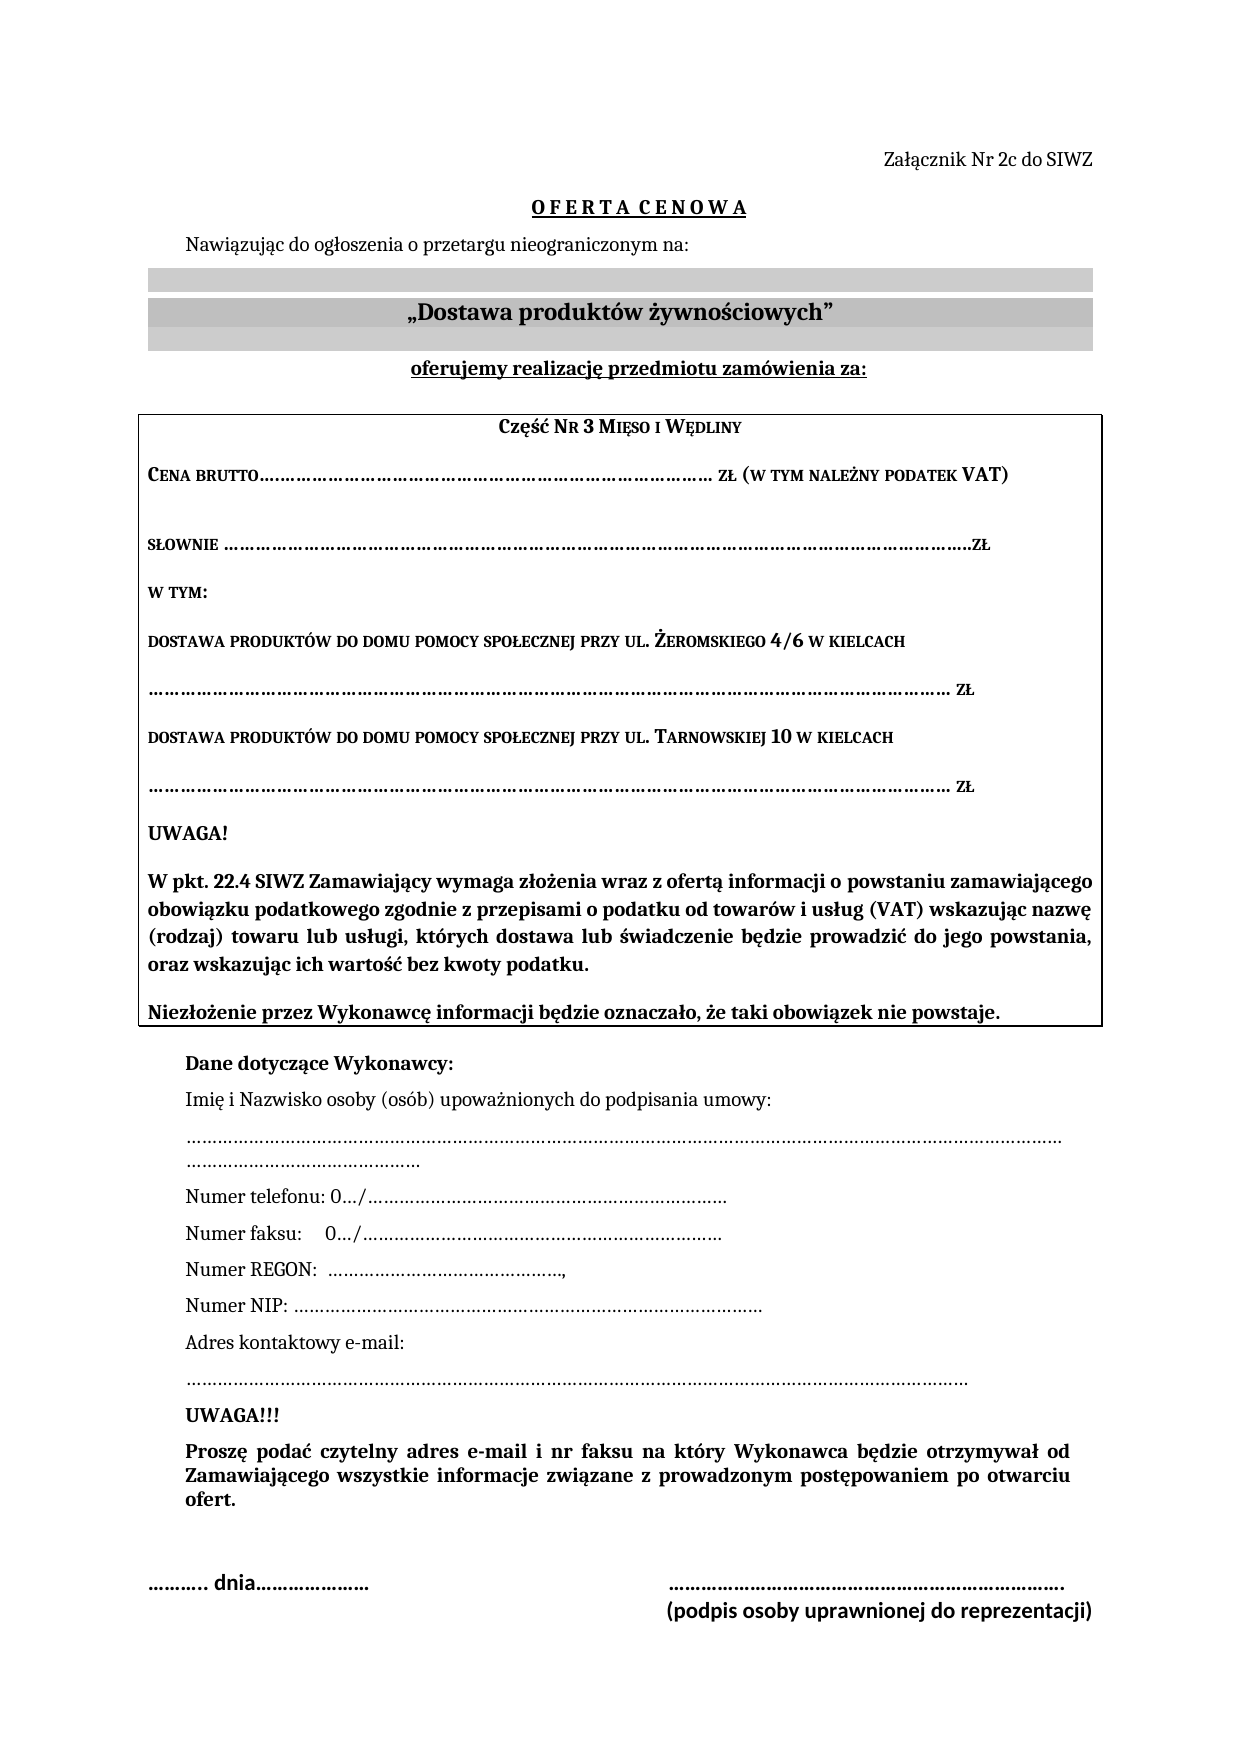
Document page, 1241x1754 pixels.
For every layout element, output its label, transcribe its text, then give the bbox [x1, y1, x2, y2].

text …………………………………………………………………………………………………………………………………… zł [139, 772, 1101, 797]
text Numer telefonu: 0…/…………………………………………………………… [185, 1185, 1072, 1209]
title „Dostawa produktów żywnościowych” [148, 298, 1093, 327]
text …………………………………………………………………………………………………………………………………… zł [139, 676, 1101, 701]
text UWAGA!!! [185, 1403, 1072, 1427]
text dostawa produktów do domu pomocy społecznej przy ul. Żeromskiego 4/6 w kielcach [139, 627, 1101, 652]
text Numer REGON: ………………………………………, [185, 1258, 1072, 1282]
text Numer faksu: 0…/…………………………………………………………… [185, 1221, 1072, 1245]
text …………………………………………………………………………………………………………………………………… [185, 1367, 1072, 1391]
text Imię i Nazwisko osoby (osób) upoważnionych do podpisania umowy: [185, 1088, 1072, 1112]
text słownie …………………………………………………………………………………………………………………………..zł [139, 531, 1101, 556]
subtitle O F E R T A C E N O W A [185, 196, 1093, 220]
text Część Nr 3 Mięso i Wędliny [139, 415, 1101, 439]
text W pkt. 22.4 SIWZ Zamawiający wymaga złożenia wraz z ofertą informacji o powstaniu zamawiającego obowiązku podatkowego zgodnie z przepisami o podatku od towarów i usług (VAT) wskazując nazwę (rodzaj) towaru lub usługi, których dostawa lub świadczenie będzie prowadzić do jego powstania, oraz wskazując ich wartość bez kwoty podatku. [139, 869, 1101, 977]
text w tym: [139, 579, 1101, 604]
text …………………………………………………………………………………………………………………………………………………………………………………………… [185, 1124, 1072, 1172]
text Adres kontaktowy e-mail: [185, 1331, 1072, 1354]
text oferujemy realizację przedmiotu zamówienia za: [185, 357, 1093, 381]
text Proszę podać czytelny adres e-mail i nr faksu na który Wykonawca będzie otrzymywał od Zamawiającego wszystkie informacje związane z prowadzonym postępowaniem po otwarciu ofert. [185, 1440, 1072, 1531]
text UWAGA! [139, 821, 1101, 846]
text dostawa produktów do domu pomocy społecznej przy ul. Tarnowskiej 10 w kielcach [139, 724, 1101, 749]
text Cena brutto….……………………………………………………………………… zł (w tym należny podatek VAT) [139, 462, 1101, 487]
text Dane dotyczące Wykonawcy: [185, 1051, 1072, 1075]
text Niezłożenie przez Wykonawcę informacji będzie oznaczało, że taki obowiązek nie powstaje. [139, 1000, 1101, 1025]
text Numer NIP: ……………………………………………………………………………… [185, 1294, 1072, 1318]
text Załącznik Nr 2c do SIWZ [148, 148, 1093, 172]
title Nawiązując do ogłoszenia o przetargu nieograniczonym na: [148, 232, 1093, 256]
